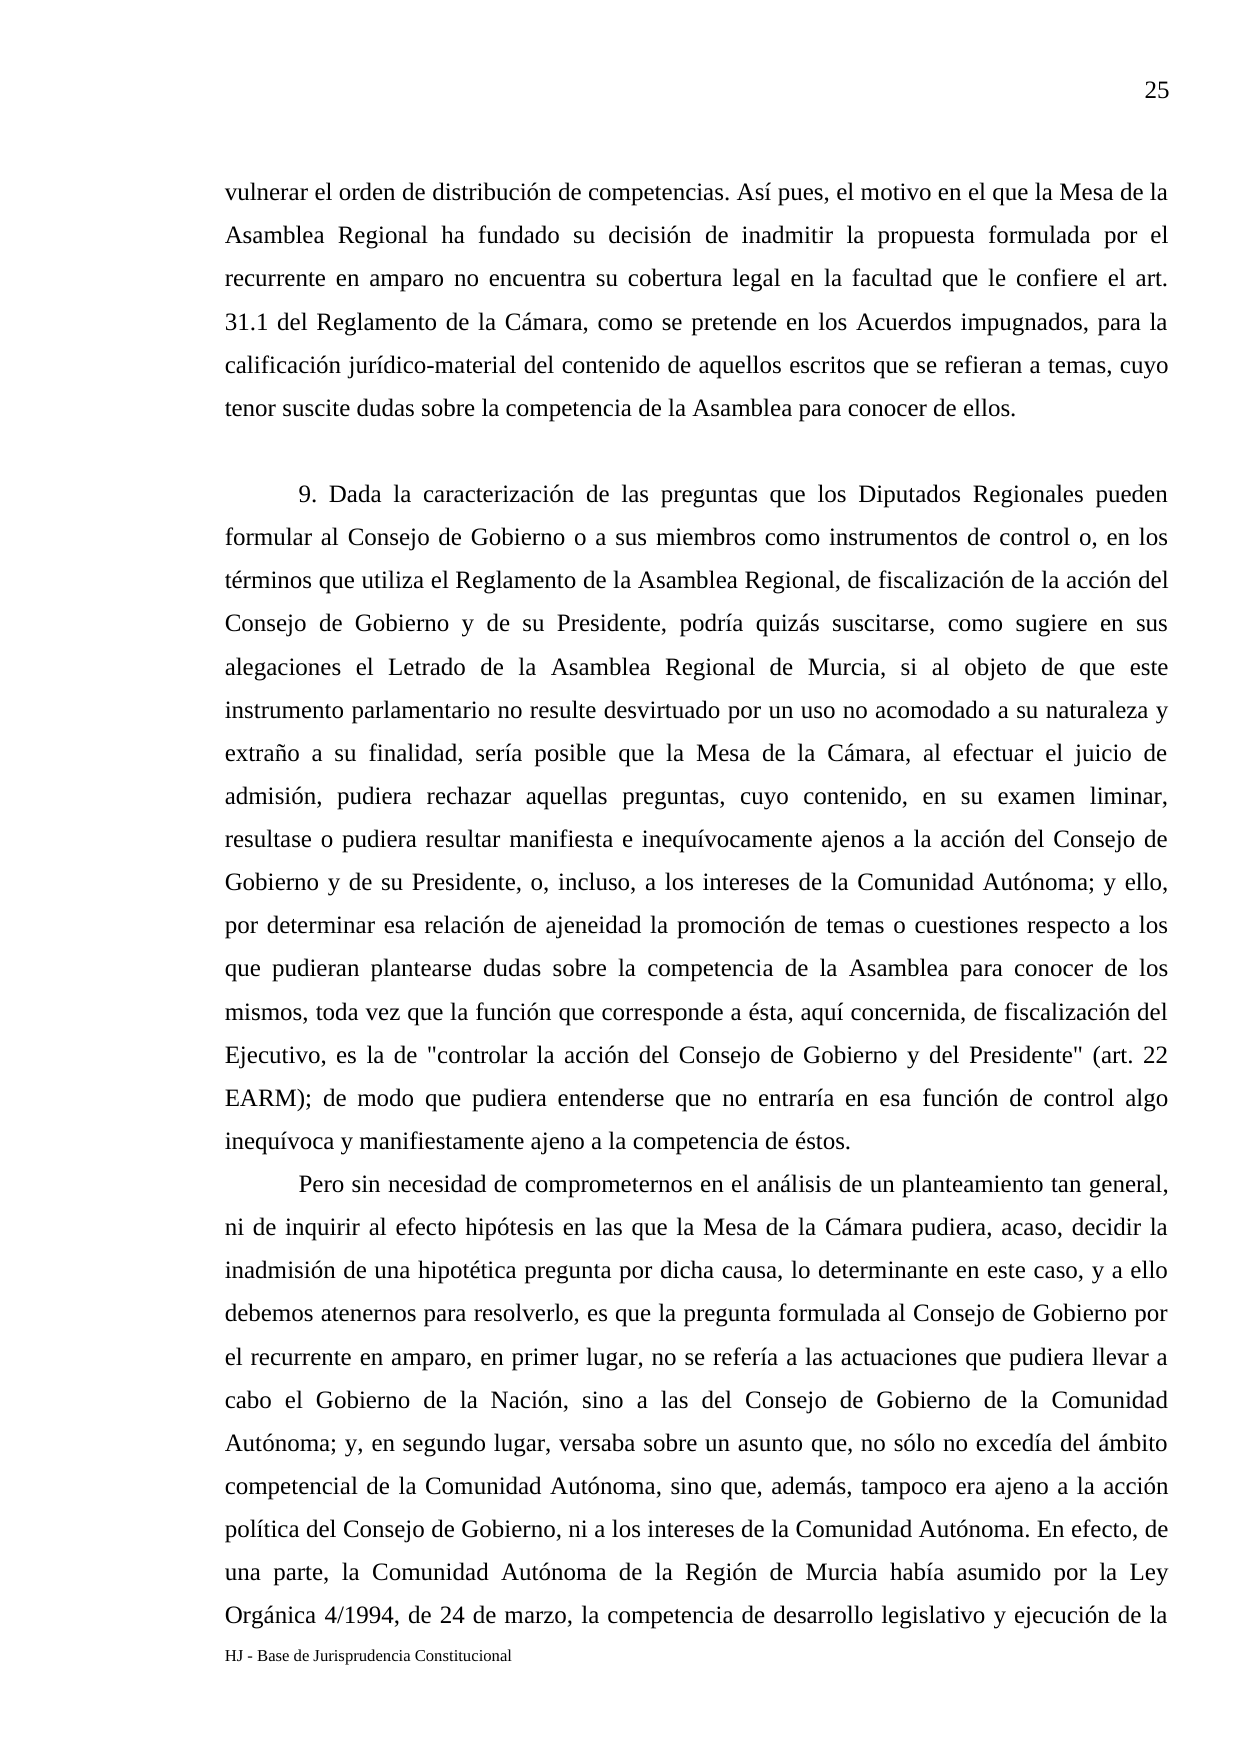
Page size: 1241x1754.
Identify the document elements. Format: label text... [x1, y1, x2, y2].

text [224, 177, 1169, 422]
text 9. Dada la caracterización de las preguntas que los Diputados Regionales pueden formular al Consejo de Gobierno o a sus miembros como instrumentos de control o, en los términos que utiliza el Reglamento de la Asamblea Regional, de fiscalización de la acción del Consejo de Gobierno y de su Presidente, podría quizás suscitarse, como sugiere en sus alegaciones el Letrado de la Asamblea Regional de Murcia, si al objeto de que este instrumento parlamentario no resulte desvirtuado por un uso no acomodado a su naturaleza y extraño a su finalidad, sería posible que la Mesa de la Cámara, al efectuar el juicio de admisión, pudiera rechazar aquellas preguntas, cuyo contenido, en su examen liminar, resultase o pudiera resultar manifiesta e inequívocamente ajenos a la acción del Consejo de Gobierno y de su Presidente, o, incluso, a los intereses de la Comunidad Autónoma; y ello, por determinar esa relación de ajeneidad la promoción de temas o cuestiones respecto a los que pudieran plantearse dudas sobre la competencia de la Asamblea para conocer de los mismos, toda vez que la función que corresponde a ésta, aquí concernida, de fiscalización del Ejecutivo, es la de "controlar la acción del Consejo de Gobierno y del Presidente" (art. 22 EARM); de modo que pudiera entenderse que no entraría en esa función de control algo inequívoca y manifiestamente ajeno a la competencia de éstos. [224, 479, 1169, 1155]
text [224, 1169, 1169, 1629]
